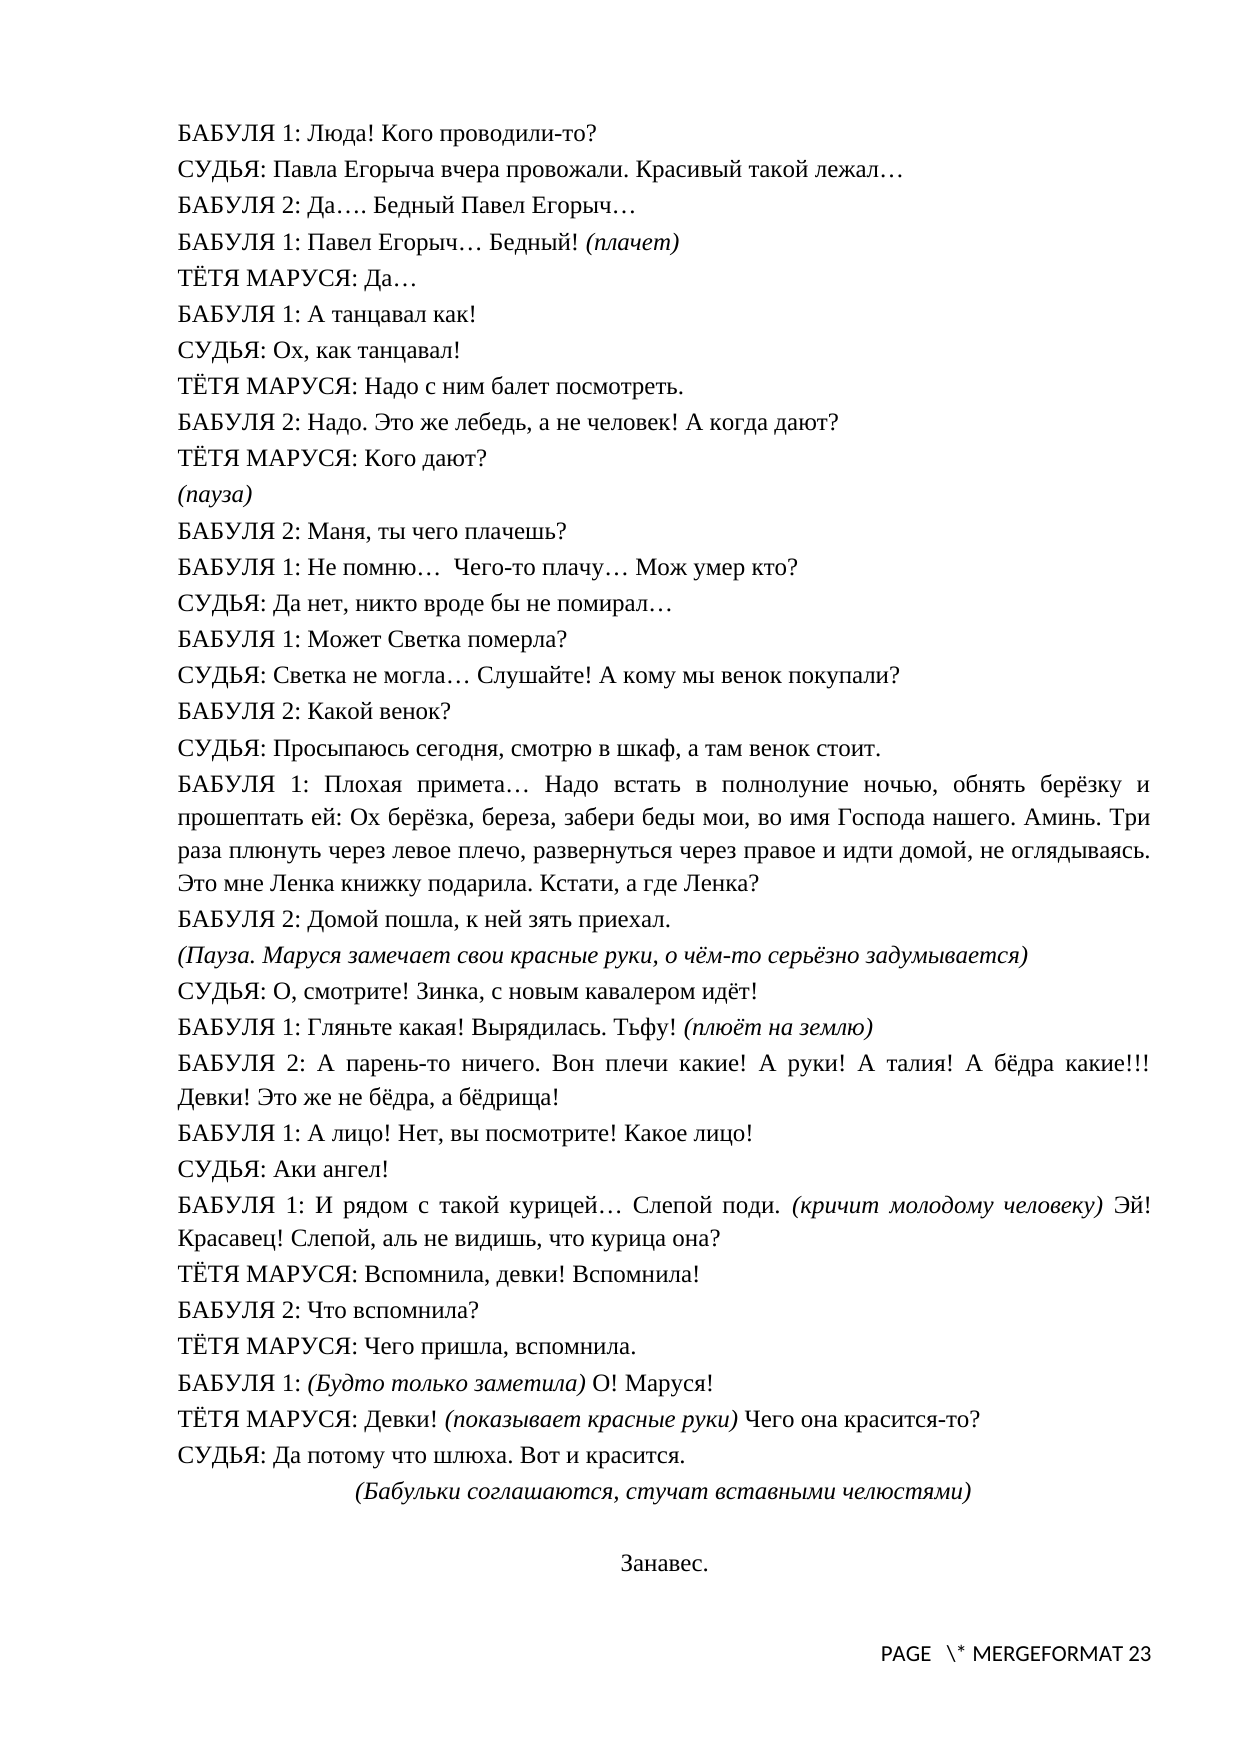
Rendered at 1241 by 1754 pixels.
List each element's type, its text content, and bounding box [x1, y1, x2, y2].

text СУДЬЯ: Да потому что шлюха. Вот и красится. [177, 1440, 1152, 1469]
text ТЁТЯ МАРУСЯ: Надо с ним балет посмотреть. [177, 371, 1152, 400]
text БАБУЛЯ 1: А лицо! Нет, вы посмотрите! Какое лицо! [177, 1118, 1152, 1146]
text БАБУЛЯ 2: Домой пошла, к ней зять приехал. [177, 904, 1152, 933]
text БАБУЛЯ 1: Плохая примета… Надо встать в полнолуние ночью, обнять берёзку и прошептать ей: Ох берёзка, береза, забери беды мои, во имя Господа нашего. Аминь. Три раза плюнуть через левое плечо, развернуться через правое и идти домой, не оглядываясь. Это мне Ленка книжку подарила. Кстати, а где Ленка? [177, 769, 1152, 897]
text БАБУЛЯ 2: А парень-то ничего. Вон плечи какие! А руки! А талия! А бёдра какие!!! Девки! Это же не бёдра, а бёдрища! [177, 1048, 1152, 1110]
text БАБУЛЯ 2: Надо. Это же лебедь, а не человек! А когда дают? [177, 407, 1152, 436]
text БАБУЛЯ 1: А танцавал как! [177, 299, 1152, 328]
text БАБУЛЯ 1: И рядом с такой курицей… Слепой поди. (кричит молодому человеку) Эй! Красавец! Слепой, аль не видишь, что курица она? [177, 1190, 1152, 1252]
text (пауза) [177, 479, 1152, 508]
text БАБУЛЯ 2: Какой венок? [177, 696, 1152, 725]
text БАБУЛЯ 1: Люда! Кого проводили-то? [177, 118, 1152, 147]
text ТЁТЯ МАРУСЯ: Девки! (показывает красные руки) Чего она красится-то? [177, 1404, 1152, 1432]
text СУДЬЯ: Ох, как танцавал! [177, 335, 1152, 364]
text ТЁТЯ МАРУСЯ: Чего пришла, вспомнила. [177, 1331, 1152, 1360]
text Занавес. [177, 1548, 1152, 1577]
text БАБУЛЯ 1: Гляньте какая! Вырядилась. Тьфу! (плюёт на землю) [177, 1012, 1152, 1041]
text СУДЬЯ: Павла Егорыча вчера провожали. Красивый такой лежал… [177, 154, 1152, 183]
text БАБУЛЯ 2: Маня, ты чего плачешь? [177, 516, 1152, 544]
text СУДЬЯ: Светка не могла… Слушайте! А кому мы венок покупали? [177, 660, 1152, 689]
text БАБУЛЯ 2: Что вспомнила? [177, 1295, 1152, 1324]
text СУДЬЯ: О, смотрите! Зинка, с новым кавалером идёт! [177, 976, 1152, 1005]
text БАБУЛЯ 1: Не помню… Чего-то плачу… Мож умер кто? [177, 552, 1152, 581]
text БАБУЛЯ 1: (Будто только заметила) О! Маруся! [177, 1368, 1152, 1396]
text СУДЬЯ: Просыпаюсь сегодня, смотрю в шкаф, а там венок стоит. [177, 733, 1152, 761]
text СУДЬЯ: Аки ангел! [177, 1154, 1152, 1183]
text ТЁТЯ МАРУСЯ: Кого дают? [177, 443, 1152, 472]
text (Пауза. Маруся замечает свои красные руки, о чём-то серьёзно задумывается) [177, 940, 1152, 969]
text БАБУЛЯ 1: Может Светка померла? [177, 624, 1152, 653]
text ТЁТЯ МАРУСЯ: Да… [177, 263, 1152, 291]
text СУДЬЯ: Да нет, никто вроде бы не помирал… [177, 588, 1152, 617]
text (Бабульки соглашаются, стучат вставными челюстями) [177, 1476, 1152, 1505]
text ТЁТЯ МАРУСЯ: Вспомнила, девки! Вспомнила! [177, 1259, 1152, 1288]
text БАБУЛЯ 2: Да…. Бедный Павел Егорыч… [177, 190, 1152, 219]
text БАБУЛЯ 1: Павел Егорыч… Бедный! (плачет) [177, 227, 1152, 255]
